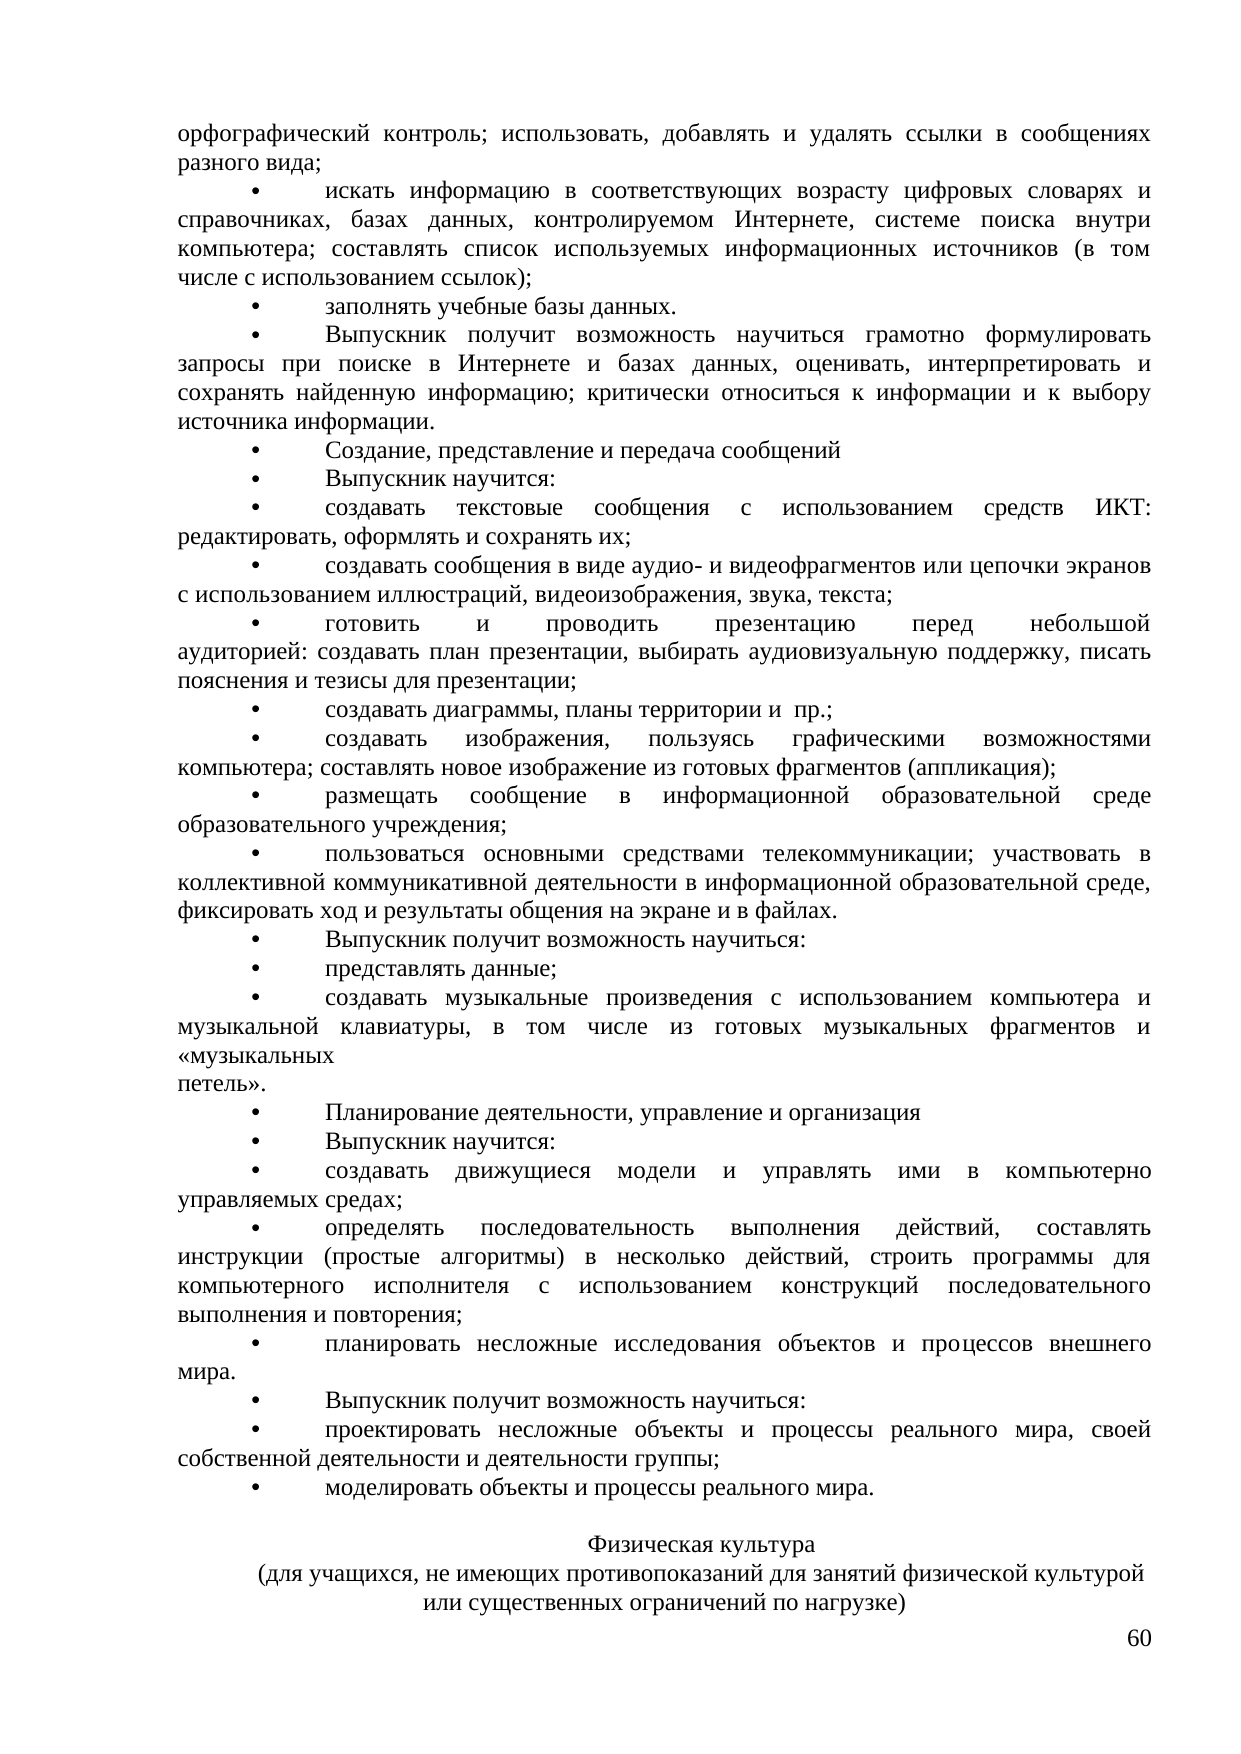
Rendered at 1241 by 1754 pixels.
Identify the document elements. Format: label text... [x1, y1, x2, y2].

list Выпускник получит возможность научиться: [177, 924, 1152, 953]
list размещать сообщение в информационной образовательной среде образовательного учреждения; [177, 780, 1152, 838]
list заполнять учебные базы данных. [177, 291, 1152, 319]
list планировать несложные исследования объектов и процессов внешнего мира. [177, 1328, 1152, 1385]
list определять последовательность выполнения действий, составлять инструкции (простые алгоритмы) в несколько действий, строить программы для компьютерного исполнителя с использованием конструкций последовательного выполнения и повторения; [177, 1212, 1152, 1328]
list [177, 118, 1152, 176]
list создавать движущиеся модели и управлять ими в компьютерно управляемых средах; [177, 1155, 1152, 1212]
list Выпускник научится: [177, 463, 1152, 492]
list представлять данные; [177, 953, 1152, 982]
list готовить и проводить презентацию перед небольшой аудиторией: создавать план презентации, выбирать аудиовизуальную поддержку, писать пояснения и тезисы для презентации; [177, 608, 1152, 694]
list создавать сообщения в виде аудио- и видеофрагментов или цепочки экранов с использованием иллюстраций, видеоизображения, звука, текста; [177, 550, 1152, 608]
list Планирование деятельности, управление и организация [177, 1097, 1152, 1126]
list создавать музыкальные произведения с использованием компьютера и музыкальной клавиатуры, в том числе из готовых музыкальных фрагментов и «музыкальных петель». [177, 982, 1152, 1097]
list Выпускник получит возможность научиться: [177, 1385, 1152, 1414]
list создавать диаграммы, планы территории и пр.; [177, 694, 1152, 723]
list искать информацию в соответствующих возрасту цифровых словарях и справочниках, базах данных, контролируемом Интернете, системе поиска внутри компьютера; составлять список используемых информационных источников (в том числе с использованием ссылок); [177, 176, 1152, 291]
list Создание, представление и передача сообщений [177, 435, 1152, 463]
list Выпускник получит возможность научиться грамотно формулировать запросы при поиске в Интернете и базах данных, оценивать, интерпретировать и сохранять найденную информацию; критически относиться к информации и к выбору источника информации. [177, 319, 1152, 435]
list создавать текстовые сообщения с использованием средств ИКТ: редактировать, оформлять и сохранять их; [177, 492, 1152, 550]
list создавать изображения, пользуясь графическими возможностями компьютера; составлять новое изображение из готовых фрагментов (аппликация); [177, 723, 1152, 780]
list проектировать несложные объекты и процессы реального мира, своей собственной деятельности и деятельности группы; [177, 1414, 1152, 1472]
list Выпускник научится: [177, 1126, 1152, 1155]
text Физическая культура [177, 1529, 1152, 1558]
text (для учащихся, не имеющих противопоказаний для занятий физической культурой или существенных ограничений по нагрузке) [177, 1558, 1152, 1616]
list пользоваться основными средствами телекоммуникации; участвовать в коллективной коммуникативной деятельности в информационной образовательной среде, фиксировать ход и результаты общения на экране и в файлах. [177, 838, 1152, 924]
list моделировать объекты и процессы реального мира. [177, 1472, 1152, 1501]
